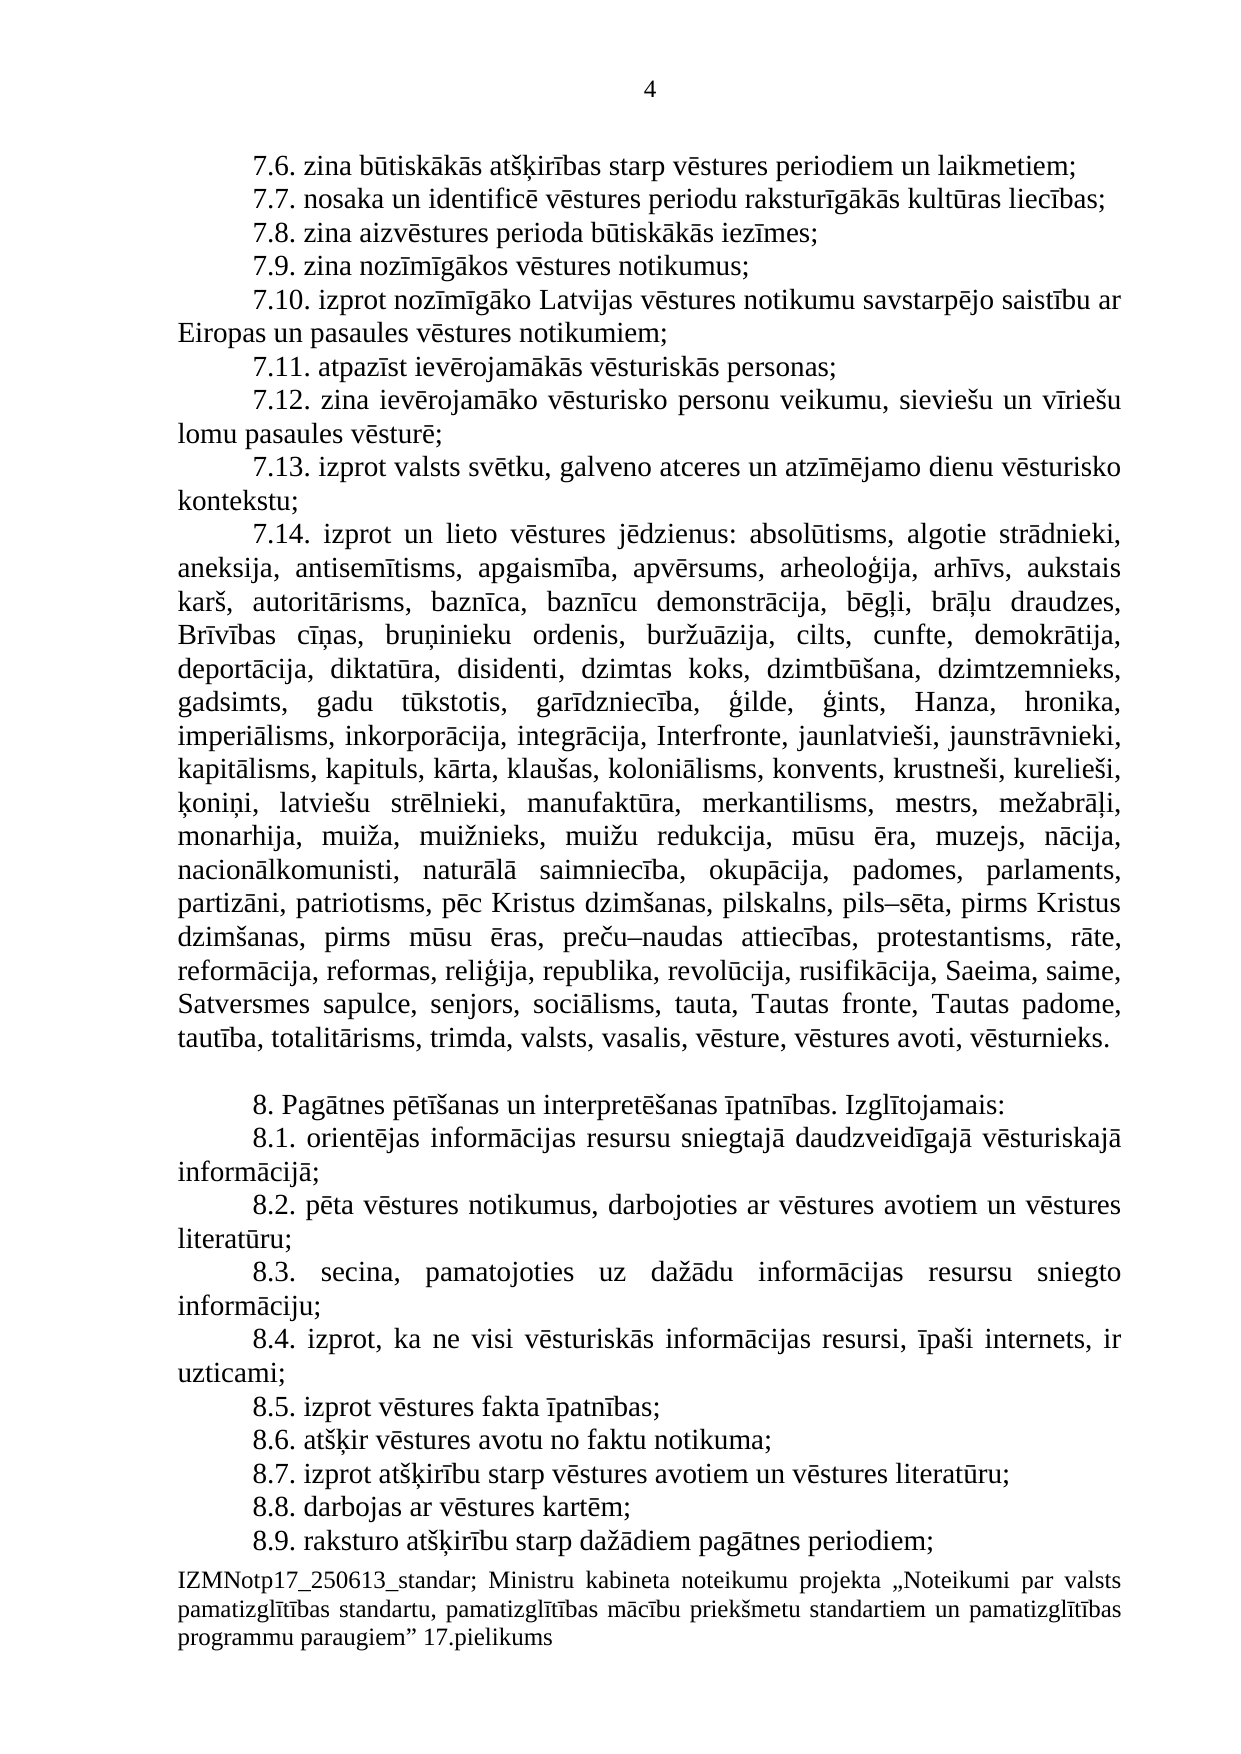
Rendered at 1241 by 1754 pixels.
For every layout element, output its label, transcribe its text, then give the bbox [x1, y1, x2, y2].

text 7.6. zina būtiskākās atšķirības starp vēstures periodiem un laikmetiem; [177, 148, 1122, 181]
text 8.5. izprot vēstures fakta īpatnības; [177, 1389, 1122, 1422]
text 7.10. izprot nozīmīgāko Latvijas vēstures notikumu savstarpējo saistību ar Eiropas un pasaules vēstures notikumiem; [177, 282, 1122, 349]
text 8.1. orientējas informācijas resursu sniegtajā daudzveidīgajā vēsturiskajā informācijā; [177, 1120, 1122, 1187]
text 8.2. pēta vēstures notikumus, darbojoties ar vēstures avotiem un vēstures literatūru; [177, 1187, 1122, 1254]
text 8.8. darbojas ar vēstures kartēm; [177, 1489, 1122, 1523]
text 7.14. izprot un lieto vēstures jēdzienus: absolūtisms, algotie strādnieki, aneksija, antisemītisms, apgaismība, apvērsums, arheoloģija, arhīvs, aukstais karš, autoritārisms, baznīca, baznīcu demonstrācija, bēgļi, brāļu draudzes, Brīvības cīņas, bruņinieku ordenis, buržuāzija, cilts, cunfte, demokrātija, deportācija, diktatūra, disidenti, dzimtas koks, dzimtbūšana, dzimtzemnieks, gadsimts, gadu tūkstotis, garīdzniecība, ģilde, ģints, Hanza, hronika, imperiālisms, inkorporācija, integrācija, Interfronte, jaunlatvieši, jaunstrāvnieki, kapitālisms, kapituls, kārta, klaušas, koloniālisms, konvents, krustneši, kurelieši, ķoniņi, latviešu strēlnieki, manufaktūra, merkantilisms, mestrs, mežabrāļi, monarhija, muiža, muižnieks, muižu redukcija, mūsu ēra, muzejs, nācija, nacionālkomunisti, naturālā saimniecība, okupācija, padomes, parlaments, partizāni, patriotisms, pēc Kristus dzimšanas, pilskalns, pils–sēta, pirms Kristus dzimšanas, pirms mūsu ēras, preču–naudas attiecības, protestantisms, rāte, reformācija, reformas, reliģija, republika, revolūcija, rusifikācija, Saeima, saime, Satversmes sapulce, senjors, sociālisms, tauta, Tautas fronte, Tautas padome, tautība, totalitārisms, trimda, valsts, vasalis, vēsture, vēstures avoti, vēsturnieks. [177, 517, 1122, 1053]
text 8.6. atšķir vēstures avotu no faktu notikuma; [177, 1422, 1122, 1456]
text 7.12. zina ievērojamāko vēsturisko personu veikumu, sieviešu un vīriešu lomu pasaules vēsturē; [177, 382, 1122, 449]
text 7.8. zina aizvēstures perioda būtiskākās iezīmes; [177, 215, 1122, 248]
text 7.7. nosaka un identificē vēstures periodu raksturīgākās kultūras liecības; [177, 181, 1122, 215]
text 8.3. secina, pamatojoties uz dažādu informācijas resursu sniegto informāciju; [177, 1254, 1122, 1322]
text 8.4. izprot, ka ne visi vēsturiskās informācijas resursi, īpaši internets, ir uzticami; [177, 1322, 1122, 1389]
text 7.11. atpazīst ievērojamākās vēsturiskās personas; [177, 349, 1122, 382]
text 8. Pagātnes pētīšanas un interpretēšanas īpatnības. Izglītojamais: [177, 1087, 1122, 1120]
text 8.7. izprot atšķirību starp vēstures avotiem un vēstures literatūru; [177, 1456, 1122, 1489]
text 8.9. raksturo atšķirību starp dažādiem pagātnes periodiem; [177, 1523, 1122, 1556]
text 7.9. zina nozīmīgākos vēstures notikumus; [177, 248, 1122, 282]
text 7.13. izprot valsts svētku, galveno atceres un atzīmējamo dienu vēsturisko kontekstu; [177, 449, 1122, 517]
